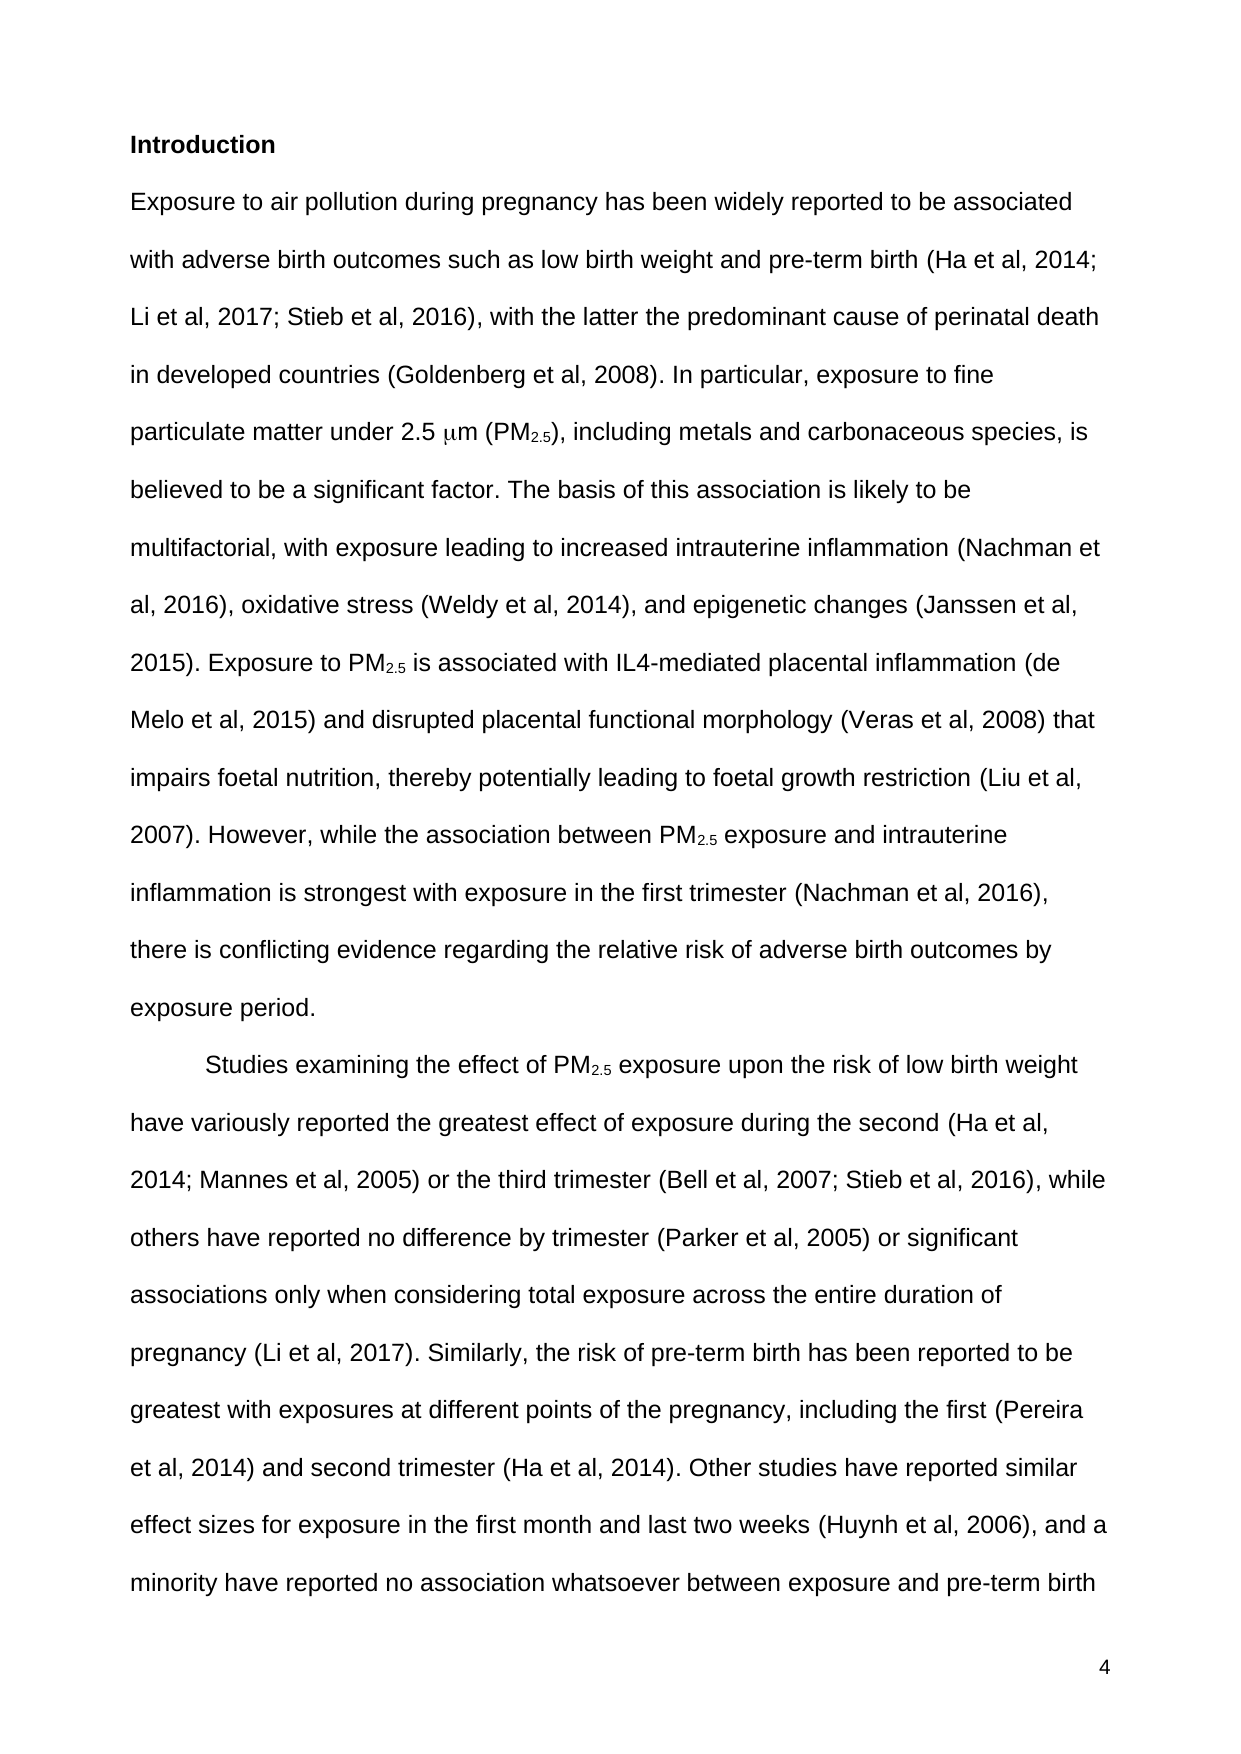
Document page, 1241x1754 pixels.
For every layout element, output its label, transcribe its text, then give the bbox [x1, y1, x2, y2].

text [130, 1050, 1110, 1596]
text Exposure to air pollution during pregnancy has been widely reported to be associated with adverse birth outcomes such as low birth weight and pre-term birth (Ha et al, 2014; Li et al, 2017; Stieb et al, 2016), with the latter the predominant cause of perinatal death in developed countries (Goldenberg et al, 2008). In particular, exposure to fine particulate matter under 2.5 m (PM2.5), including metals and carbonaceous species, is believed to be a significant factor. The basis of this association is likely to be multifactorial, with exposure leading to increased intrauterine inflammation (Nachman et al, 2016), oxidative stress (Weldy et al, 2014), and epigenetic changes (Janssen et al, 2015). Exposure to PM2.5 is associated with IL4-mediated placental inflammation (de Melo et al, 2015) and disrupted placental functional morphology (Veras et al, 2008) that impairs foetal nutrition, thereby potentially leading to foetal growth restriction (Liu et al, 2007). However, while the association between PM2.5 exposure and intrauterine inflammation is strongest with exposure in the first trimester (Nachman et al, 2016), there is conflicting evidence regarding the relative risk of adverse birth outcomes by exposure period. [130, 187, 1110, 1021]
text Introduction [130, 130, 1110, 159]
